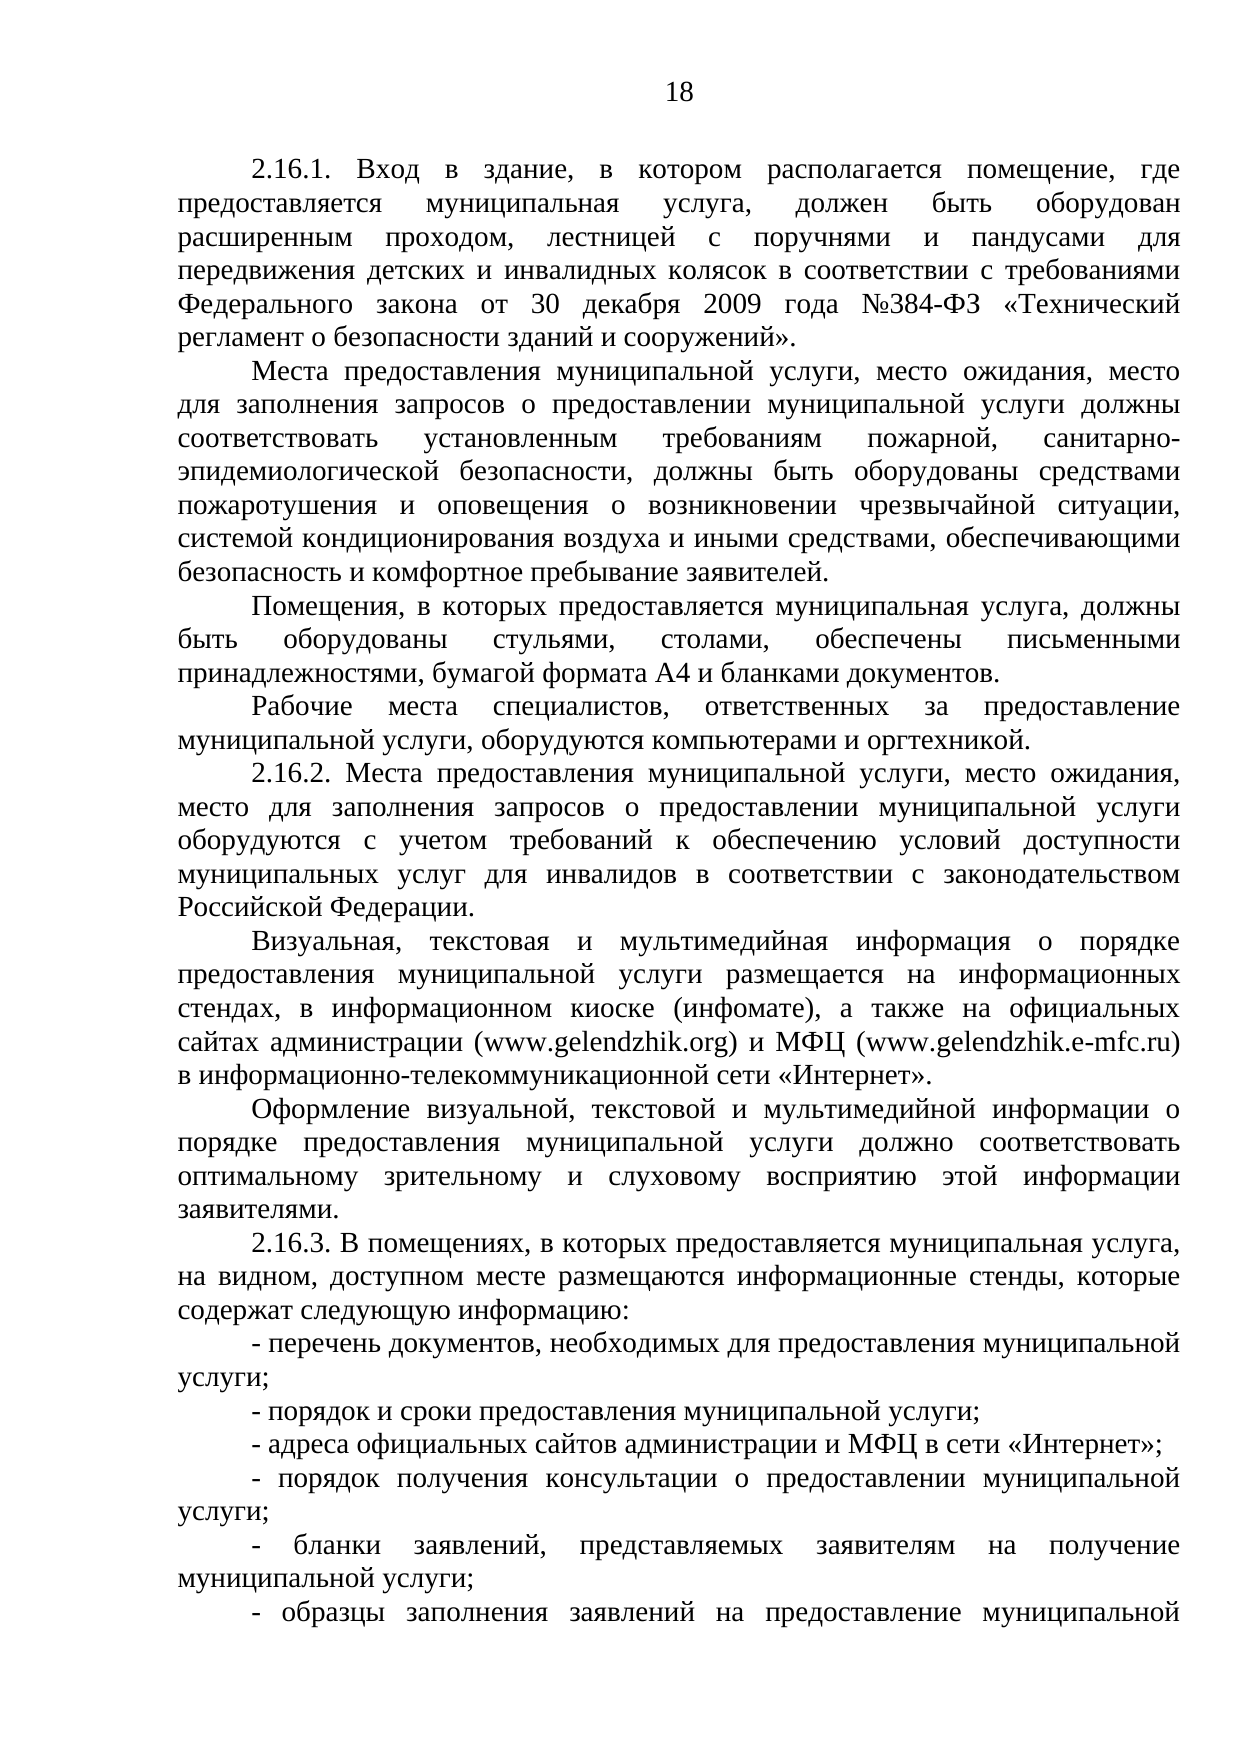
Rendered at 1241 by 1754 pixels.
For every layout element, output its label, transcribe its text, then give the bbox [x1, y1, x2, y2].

text Рабочие места специалистов, ответственных за предоставление муниципальной услуги, оборудуются компьютерами и оргтехникой. [177, 688, 1181, 755]
text Помещения, в которых предоставляется муниципальная услуга, должны быть оборудованы стульями, столами, обеспечены письменными принадлежностями, бумагой формата A4 и бланками документов. [177, 588, 1181, 688]
text 2.16.3. В помещениях, в которых предоставляется муниципальная услуга, на видном, доступном месте размещаются информационные стенды, которые содержат следующую информацию: [177, 1225, 1181, 1326]
text - бланки заявлений, представляемых заявителям на получение муниципальной услуги; [177, 1527, 1181, 1594]
text Визуальная, текстовая и мультимедийная информация о порядке предоставления муниципальной услуги размещается на информационных стендах, в информационном киоске (инфомате), а также на официальных сайтах администрации (www.gelendzhik.org) и МФЦ (www.gelendzhik.e-mfc.ru) в информационно-телекоммуникационной сети «Интернет». [177, 923, 1181, 1091]
text - порядок получения консультации о предоставлении муниципальной услуги; [177, 1460, 1181, 1527]
text - порядок и сроки предоставления муниципальной услуги; [177, 1393, 1181, 1426]
text 2.16.1. Вход в здание, в котором располагается помещение, где предоставляется муниципальная услуга, должен быть оборудован расширенным проходом, лестницей с поручнями и пандусами для передвижения детских и инвалидных колясок в соответствии с требованиями Федерального закона от 30 декабря 2009 года №384-ФЗ «Технический регламент о безопасности зданий и сооружений». [177, 152, 1181, 353]
text - перечень документов, необходимых для предоставления муниципальной услуги; [177, 1326, 1181, 1393]
text Места предоставления муниципальной услуги, место ожидания, место для заполнения запросов о предоставлении муниципальной услуги должны соответствовать установленным требованиям пожарной, санитарно-эпидемиологической безопасности, должны быть оборудованы средствами пожаротушения и оповещения о возникновении чрезвычайной ситуации, системой кондиционирования воздуха и иными средствами, обеспечивающими безопасность и комфортное пребывание заявителей. [177, 353, 1181, 588]
text 2.16.2. Места предоставления муниципальной услуги, место ожидания, место для заполнения запросов о предоставлении муниципальной услуги оборудуются с учетом требований к обеспечению условий доступности муниципальных услуг для инвалидов в соответствии с законодательством Российской Федерации. [177, 755, 1181, 923]
text - адреса официальных сайтов администрации и МФЦ в сети «Интернет»; [177, 1426, 1181, 1460]
text Оформление визуальной, текстовой и мультимедийной информации о порядке предоставления муниципальной услуги должно соответствовать оптимальному зрительному и слуховому восприятию этой информации заявителями. [177, 1091, 1181, 1225]
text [177, 1594, 1181, 1627]
